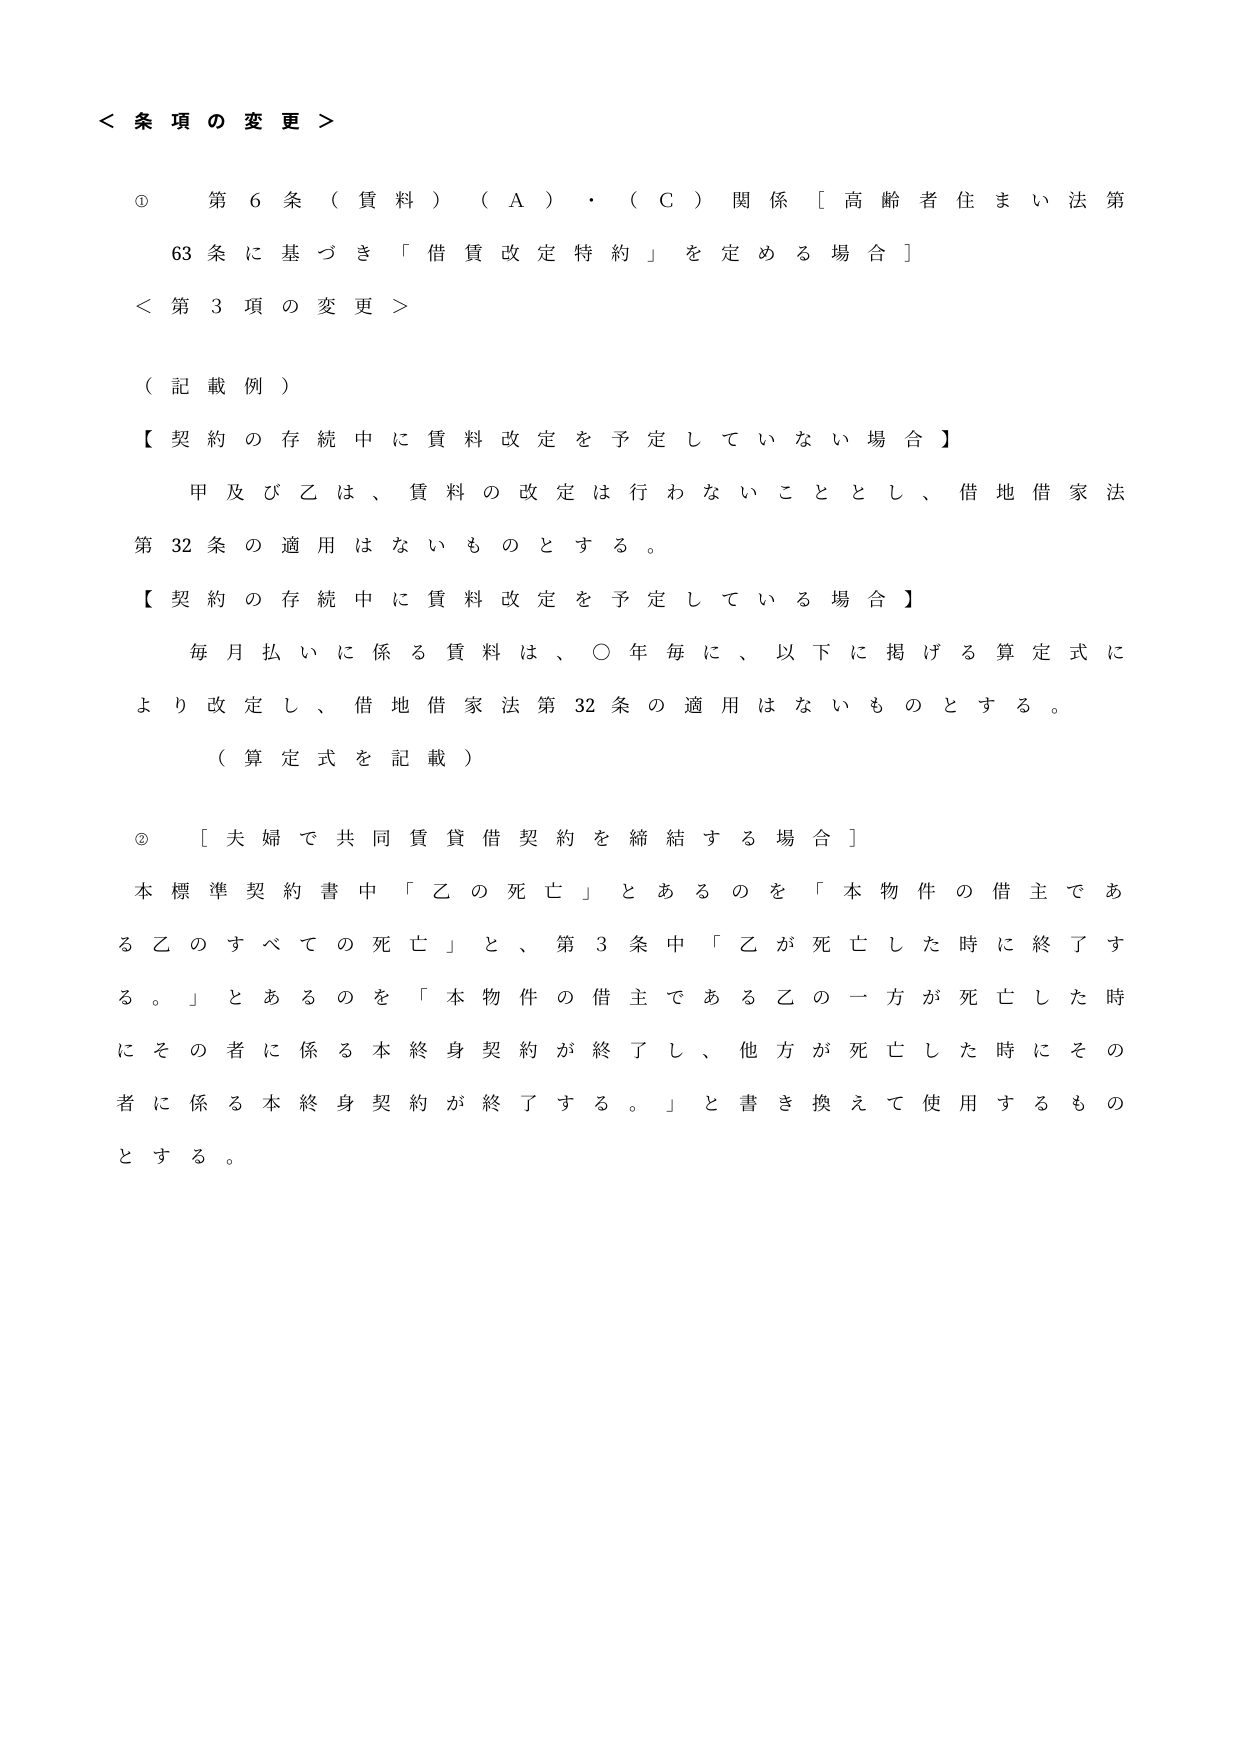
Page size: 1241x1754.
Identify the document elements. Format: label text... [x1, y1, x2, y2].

text 【契約の存続中に賃料改定を予定していない場合】 [98, 412, 1143, 465]
text （記載例） [98, 359, 1143, 412]
text 甲及び乙は、賃料の改定は行わないこととし、借地借家法第32条の適用はないものとする。 [116, 465, 1143, 571]
text ＜第３項の変更＞ [98, 279, 1143, 332]
text （算定式を記載） [98, 731, 1143, 784]
text ＜条項の変更＞ [98, 93, 1143, 146]
text 本標準契約書中「乙の死亡」とあるのを「本物件の借主である乙のすべての死亡」と、第３条中「乙が死亡した時に終了する。」とあるのを「本物件の借主である乙の一方が死亡した時にその者に係る本終身契約が終了し、他方が死亡した時にその者に係る本終身契約が終了する。」と書き換えて使用するものとする。 [113, 864, 1143, 1182]
text 毎月払いに係る賃料は、○年毎に、以下に掲げる算定式により改定し、借地借家法第32条の適用はないものとする。 [116, 624, 1143, 731]
text 【契約の存続中に賃料改定を予定している場合】 [98, 571, 1143, 624]
list ［夫婦で共同賃貸借契約を締結する場合］ [134, 811, 1143, 864]
list 第６条（賃料）（Ａ）・（Ｃ）関係［高齢者住まい法第63条に基づき「借賃改定特約」を定める場合］ [134, 173, 1143, 279]
